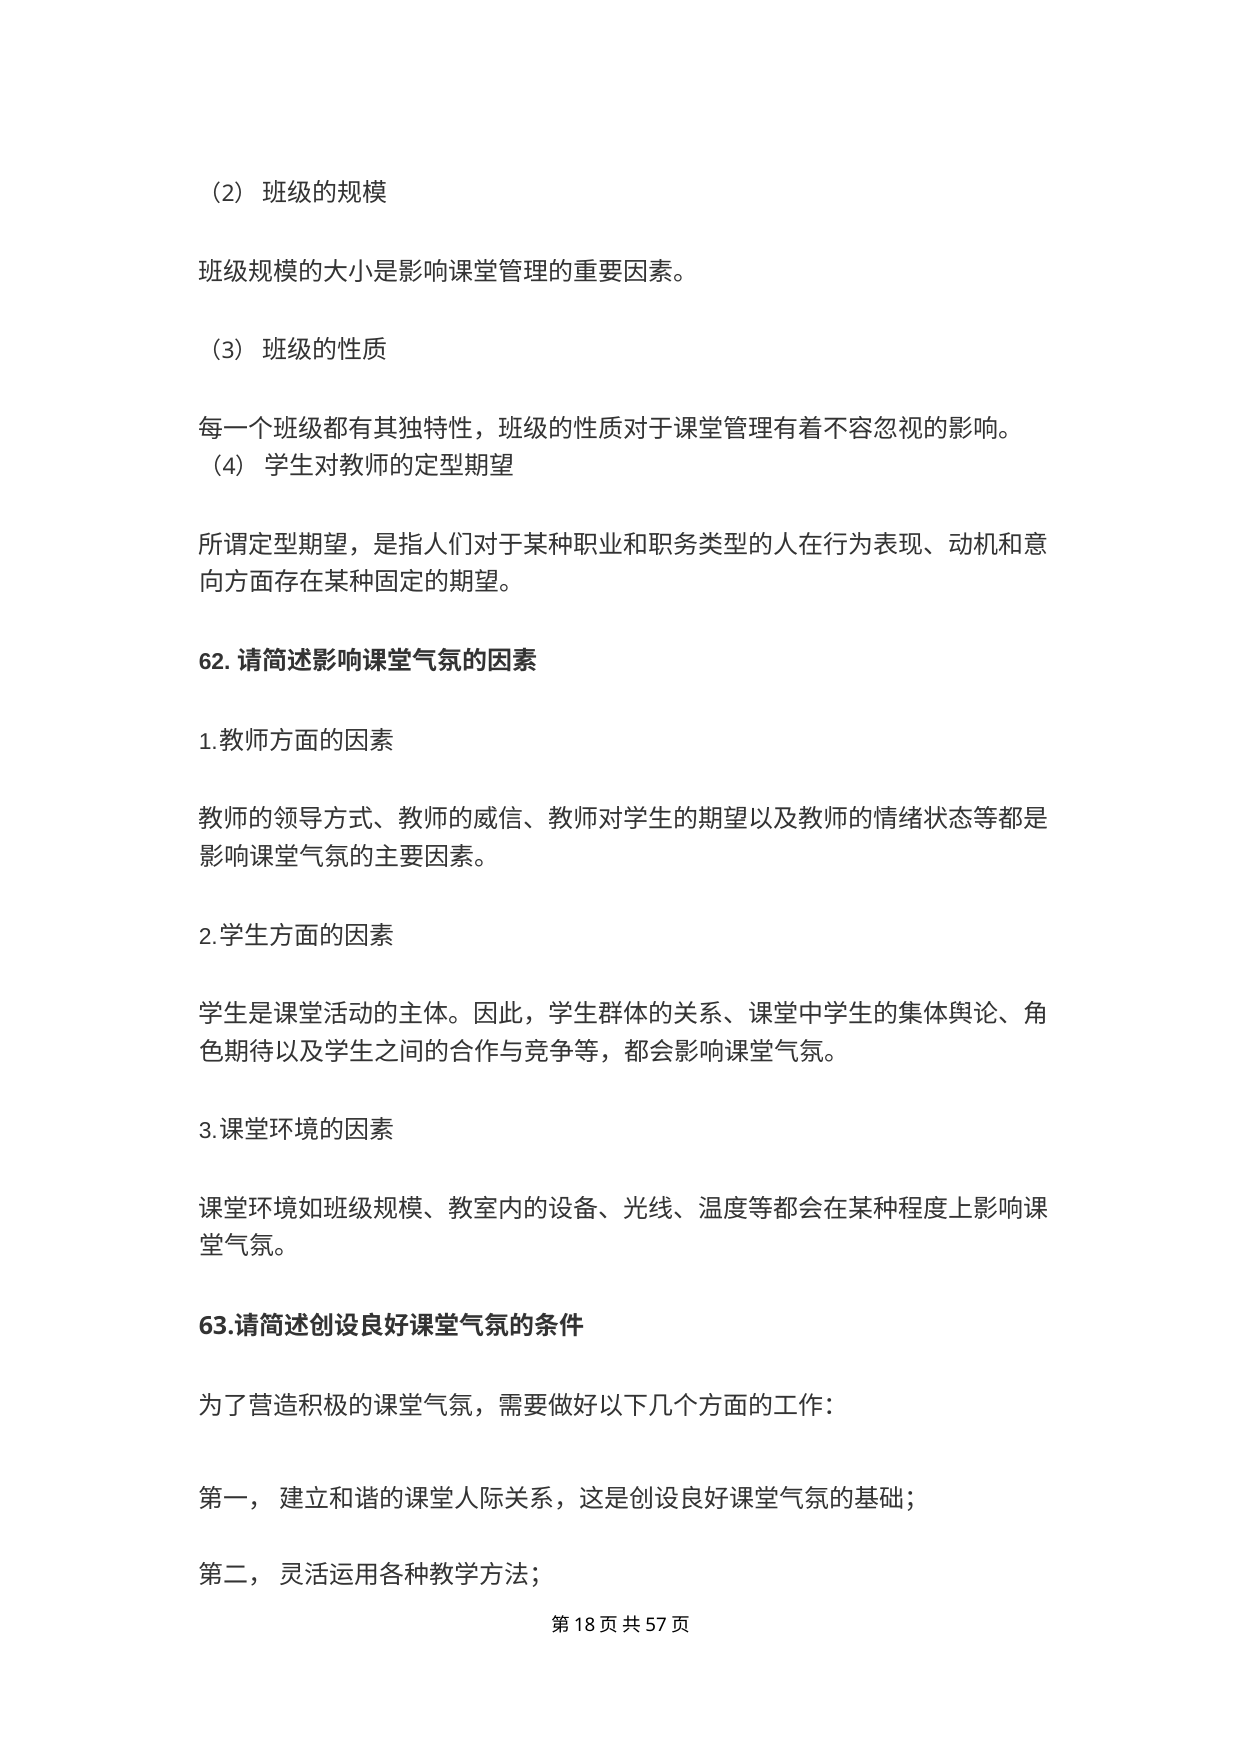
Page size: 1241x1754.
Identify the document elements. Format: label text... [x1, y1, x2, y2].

text 课堂环境如班级规模、教室内的设备、光线、温度等都会在某种程度上影响课堂气氛。 [198, 1188, 1071, 1262]
text 教师的领导方式、教师的威信、教师对学生的期望以及教师的情绪状态等都是影响课堂气氛的主要因素。 [198, 799, 1071, 872]
text 第一， 建立和谐的课堂人际关系，这是创设良好课堂气氛的基础； [198, 1478, 1071, 1514]
text 学生是课堂活动的主体。因此，学生群体的关系、课堂中学生的集体舆论、角色期待以及学生之间的合作与竞争等，都会影响课堂气氛。 [198, 994, 1071, 1067]
list 班级的规模 [198, 173, 1071, 209]
text 每一个班级都有其独特性，班级的性质对于课堂管理有着不容忽视的影响。（4） 学生对教师的定型期望 [198, 408, 1071, 482]
text 班级规模的大小是影响课堂管理的重要因素。 [198, 251, 1071, 287]
list 学生方面的因素 [198, 915, 1071, 951]
list 教师方面的因素 [198, 720, 1071, 757]
text 62. 请简述影响课堂气氛的因素 [198, 640, 1079, 677]
text 为了营造积极的课堂气氛，需要做好以下几个方面的工作： [198, 1385, 1071, 1422]
text 第二， 灵活运用各种教学方法； [198, 1554, 1071, 1590]
list 课堂环境的因素 [198, 1110, 1071, 1146]
list 班级的性质 [198, 330, 1071, 366]
text 63.请简述创设良好课堂气氛的条件 [198, 1306, 1079, 1342]
text 所谓定型期望，是指人们对于某种职业和职务类型的人在行为表现、动机和意向方面存在某种固定的期望。 [198, 524, 1071, 598]
